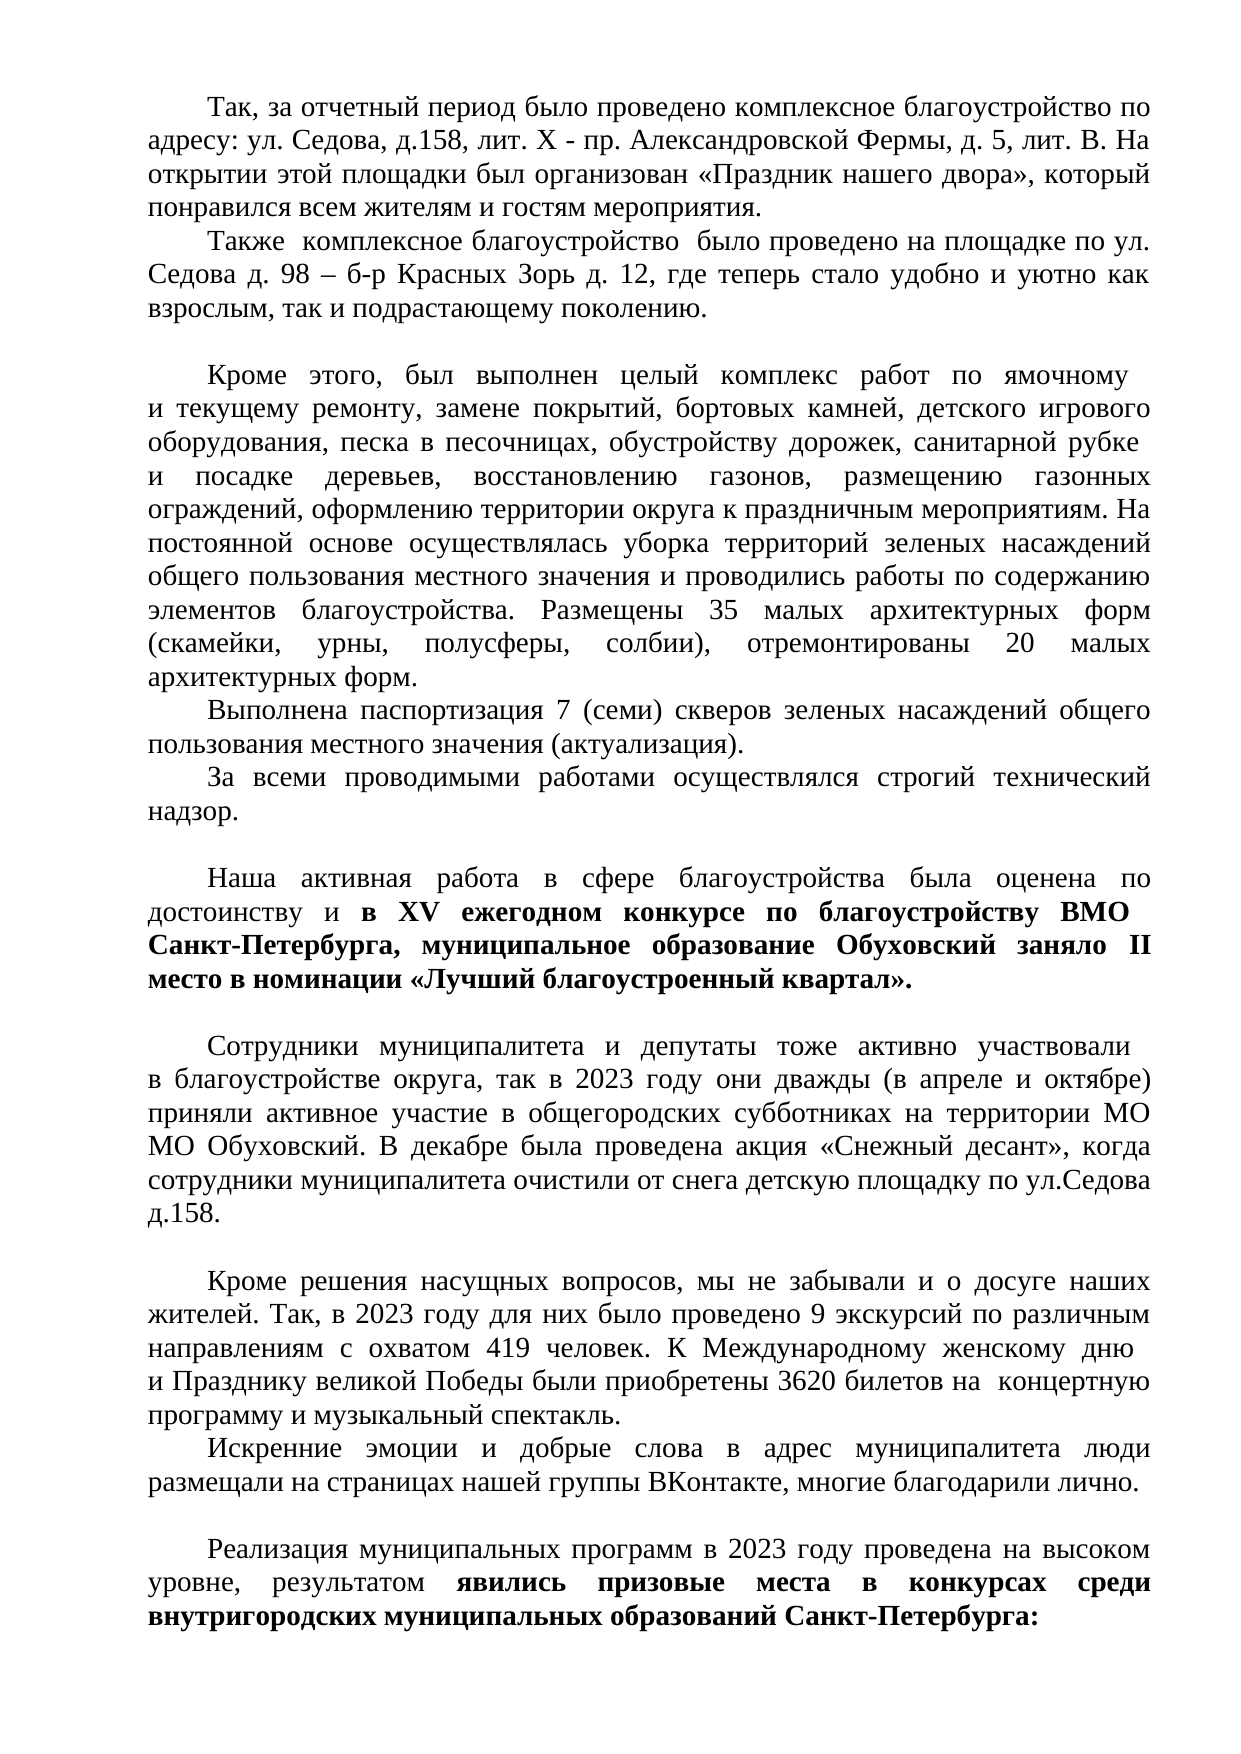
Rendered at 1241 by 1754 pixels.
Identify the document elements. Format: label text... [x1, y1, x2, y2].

text За всеми проводимыми работами осуществлялся строгий технический надзор. [148, 759, 1152, 827]
text Выполнена паспортизация 7 (семи) скверов зеленых насаждений общего пользования местного значения (актуализация). [148, 692, 1152, 759]
text Кроме решения насущных вопросов, мы не забывали и о досуге наших жителей. Так, в 2023 году для них было проведено 9 экскурсий по различным направлениям с охватом 419 человек. К Международному женскому дню и Празднику великой Победы были приобретены 3620 билетов на концертную программу и музыкальный спектакль. [148, 1263, 1152, 1430]
text Реализация муниципальных программ в 2023 году проведена на высоком уровне, результатом явились призовые места в конкурсах среди внутригородских муниципальных образований Санкт-Петербурга: [148, 1531, 1152, 1632]
text Также комплексное благоустройство было проведено на площадке по ул. Седова д. 98 – б-р Красных Зорь д. 12, где теперь стало удобно и уютно как взрослым, так и подрастающему поколению. [148, 223, 1152, 323]
text Наша активная работа в сфере благоустройства была оценена по достоинству и в XV ежегодном конкурсе по благоустройству ВМО Санкт-Петербурга, муниципальное образование Обуховский заняло II место в номинации «Лучший благоустроенный квартал». [148, 860, 1152, 994]
text Сотрудники муниципалитета и депутаты тоже активно участвовали в благоустройстве округа, так в 2023 году они дважды (в апреле и октябре) приняли активное участие в общегородских субботниках на территории МО МО Обуховский. В декабре была проведена акция «Снежный десант», когда сотрудники муниципалитета очистили от снега детскую площадку по ул.Седова д.158. [148, 1028, 1152, 1229]
text Кроме этого, был выполнен целый комплекс работ по ямочному и текущему ремонту, замене покрытий, бортовых камней, детского игрового оборудования, песка в песочницах, обустройству дорожек, санитарной рубке и посадке деревьев, восстановлению газонов, размещению газонных ограждений, оформлению территории округа к праздничным мероприятиям. На постоянной основе осуществлялась уборка территорий зеленых насаждений общего пользования местного значения и проводились работы по содержанию элементов благоустройства. Размещены 35 малых архитектурных форм (скамейки, урны, полусферы, солбии), отремонтированы 20 малых архитектурных форм. [148, 357, 1152, 692]
text Так, за отчетный период было проведено комплексное благоустройство по адресу: ул. Седова, д.158, лит. Х - пр. Александровской Фермы, д. 5, лит. В. На открытии этой площадки был организован «Праздник нашего двора», который понравился всем жителям и гостям мероприятия. [148, 89, 1152, 223]
text Искренние эмоции и добрые слова в адрес муниципалитета люди размещали на страницах нашей группы ВКонтакте, многие благодарили лично. [148, 1430, 1152, 1497]
